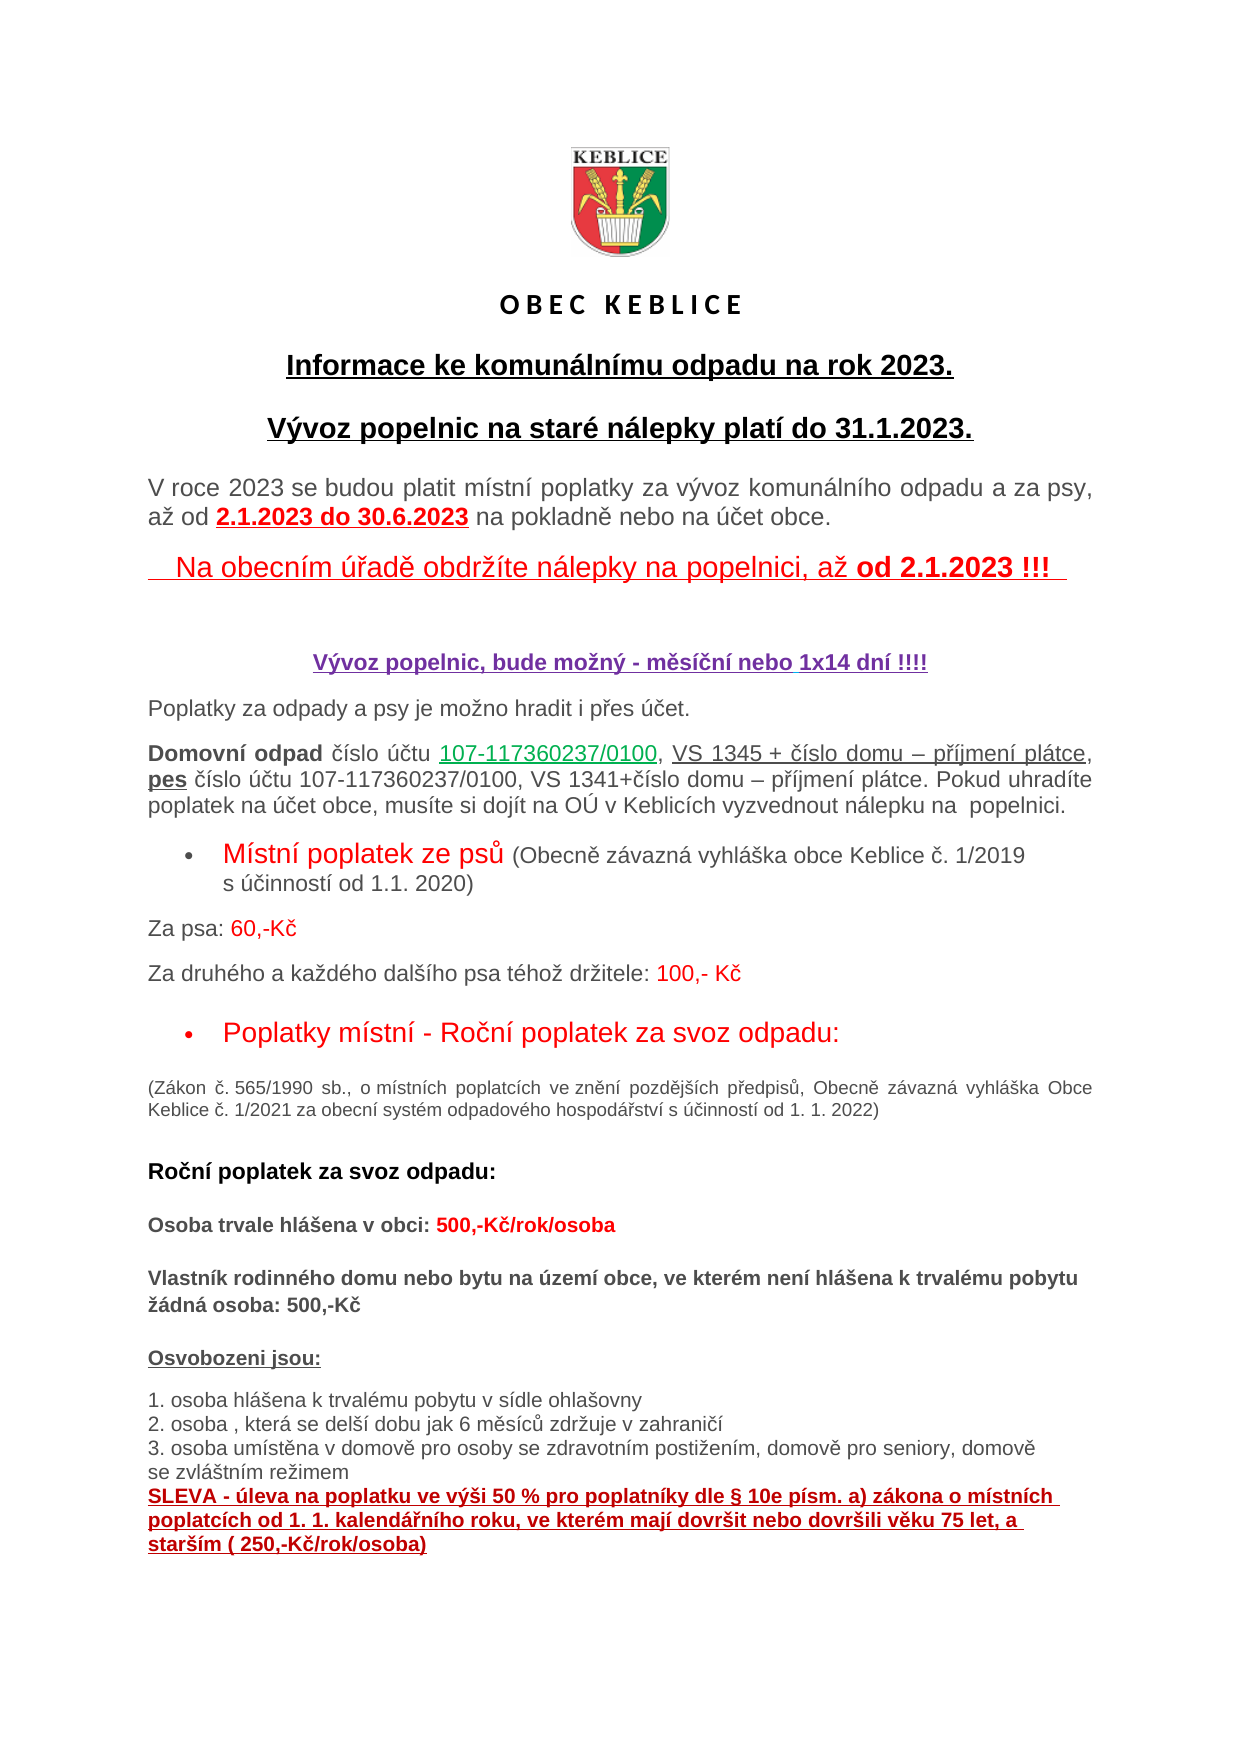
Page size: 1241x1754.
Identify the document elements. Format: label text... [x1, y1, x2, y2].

list Poplatky místní - Roční poplatek za svoz odpadu: [185, 1016, 1093, 1048]
list Místní poplatek ze psů (Obecně závazná vyhláška obce Keblice č. 1/2019 s účinností od 1.1. 2020) [185, 837, 1093, 896]
text Za psa: 60,-Kč [148, 915, 1093, 941]
text Vývoz popelnic na staré nálepky platí do 31.1.2023. [148, 411, 1093, 444]
text V roce 2023 se budou platit místní poplatky za vývoz komunálního odpadu a za psy, až od 2.1.2023 do 30.6.2023 na pokladně nebo na účet obce. [148, 473, 1093, 531]
text Poplatky za odpady a psy je možno hradit i přes účet. [148, 694, 1093, 721]
subtitle Roční poplatek za svoz odpadu: [148, 1158, 1093, 1184]
subtitle Osoba trvale hlášena v obci: 500,-Kč/rok/osoba [148, 1213, 1093, 1237]
text Na obecním úřadě obdržíte nálepky na popelnici, až od 2.1.2023 !!! [148, 549, 1093, 583]
text Informace ke komunálnímu odpadu na rok 2023. [148, 348, 1093, 381]
text 3. osoba umístěna v domově pro osoby se zdravotním postižením, domově pro seniory, domově se zvláštním režimem [148, 1436, 1093, 1484]
text Osvobozeni jsou: [148, 1346, 1093, 1369]
text SLEVA - úleva na poplatku ve výši 50 % pro poplatníky dle § 10e písm. a) zákona o místních poplatcích od 1. 1. kalendářního roku, ve kterém mají dovršit nebo dovršili věku 75 let, a starším ( 250,-Kč/rok/osoba) [148, 1484, 1093, 1556]
text Domovní odpad číslo účtu 107-117360237/0100, VS 1345 + číslo domu – příjmení plátce, pes číslo účtu 107-117360237/0100, VS 1341+číslo domu – příjmení plátce. Pokud uhradíte poplatek na účet obce, musíte si dojít na OÚ v Keblicích vyzvednout nálepku na popelnici. [148, 739, 1093, 819]
text (Zákon č. 565/1990 sb., o místních poplatcích ve znění pozdějších předpisů, Obecně závazná vyhláška Obce Keblice č. 1/2021 za obecní systém odpadového hospodářství s účinností od 1. 1. 2022) [148, 1077, 1093, 1120]
picture [571, 147, 670, 257]
text O B E C K E B L I C E [148, 286, 1093, 322]
text Za druhého a každého dalšího psa téhož držitele: 100,- Kč [148, 960, 1093, 986]
subtitle Vlastník rodinného domu nebo bytu na území obce, ve kterém není hlášena k trvalému pobytu žádná osoba: 500,-Kč [148, 1266, 1093, 1317]
text 1. osoba hlášena k trvalému pobytu v sídle ohlašovny [148, 1388, 1093, 1412]
text Vývoz popelnic, bude možný - měsíční nebo 1x14 dní !!!! [148, 649, 1093, 676]
text 2. osoba , která se delší dobu jak 6 měsíců zdržuje v zahraničí [148, 1412, 1093, 1436]
